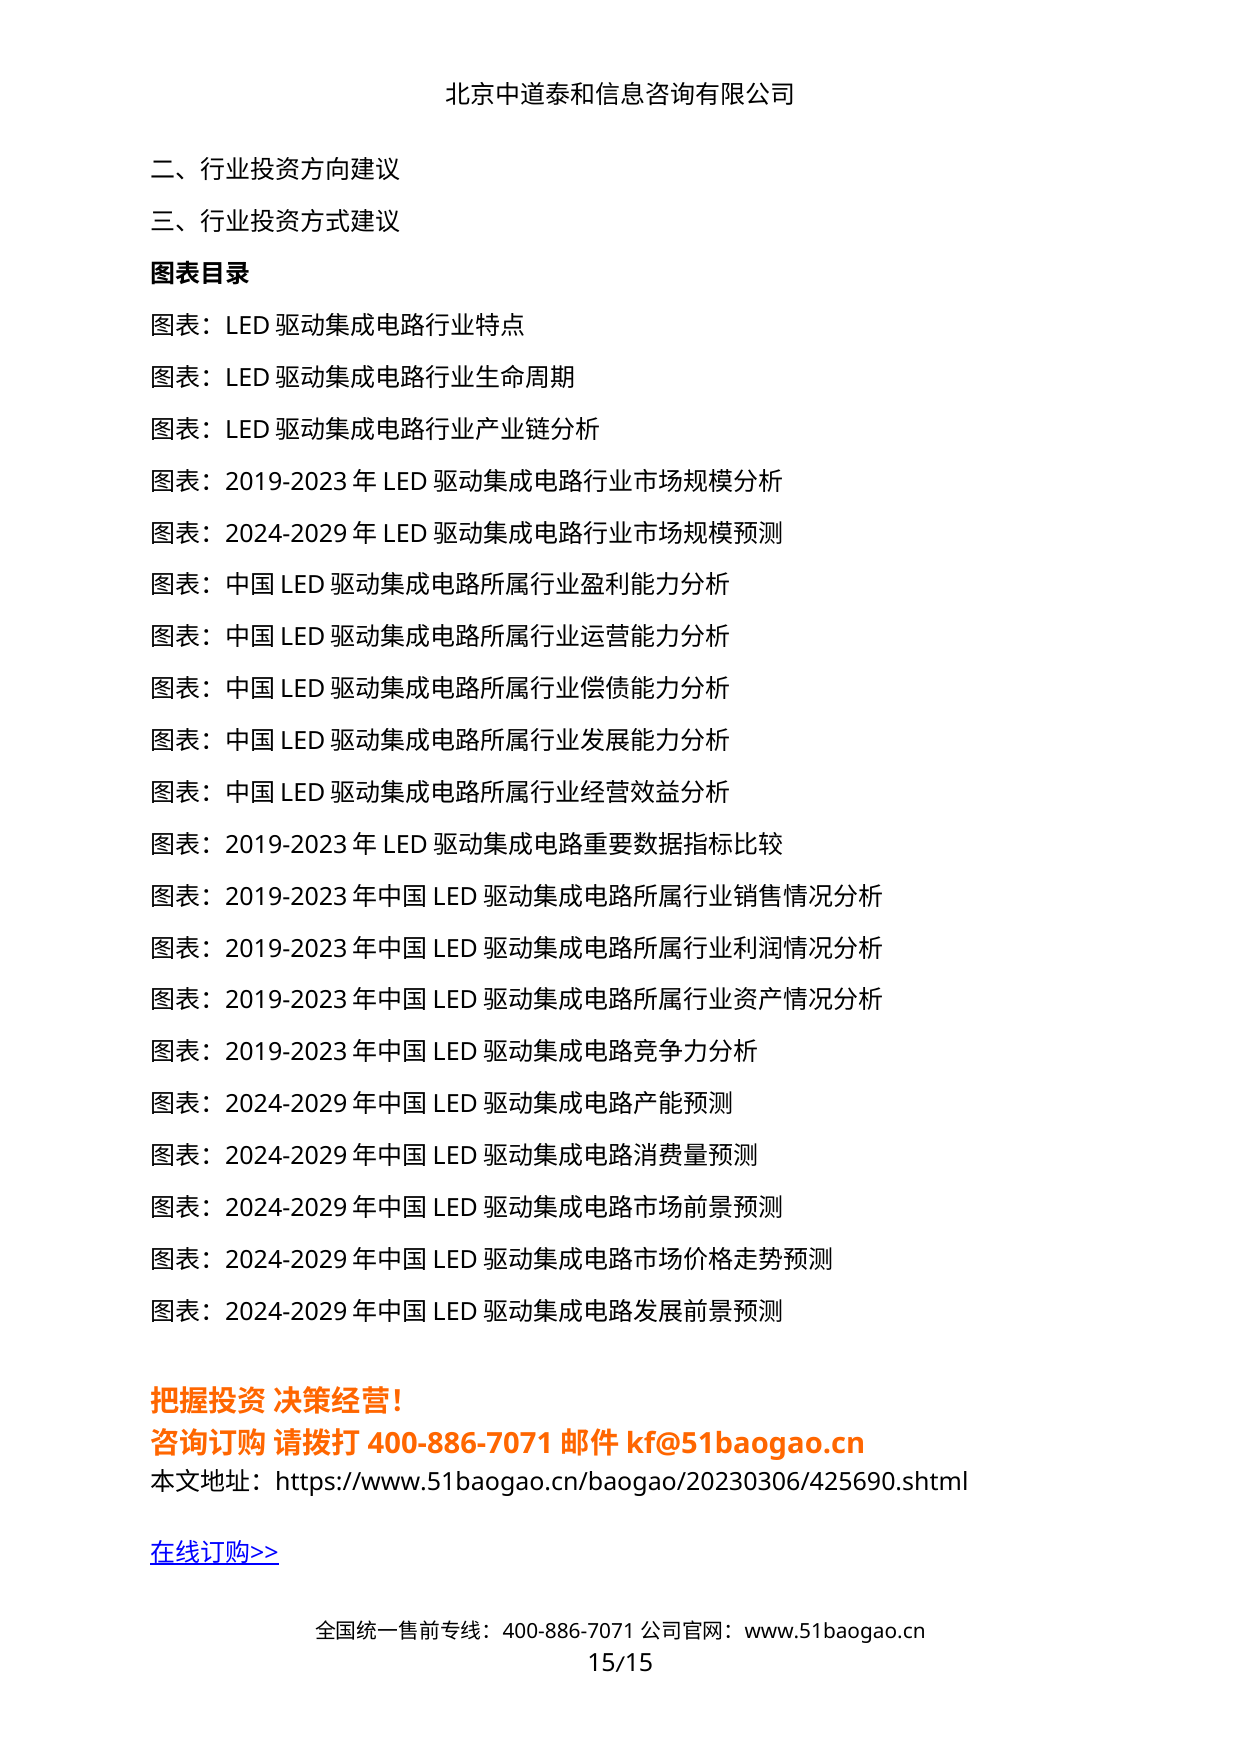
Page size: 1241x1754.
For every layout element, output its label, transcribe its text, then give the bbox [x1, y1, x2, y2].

text 图表：LED驱动集成电路行业产业链分析 [150, 409, 1090, 446]
text 图表：2019-2023年中国LED驱动集成电路竞争力分析 [150, 1032, 1090, 1068]
text 图表：2024-2029年中国LED驱动集成电路产能预测 [150, 1084, 1090, 1120]
text 图表：2024-2029年中国LED驱动集成电路市场价格走势预测 [150, 1239, 1090, 1276]
text 图表：2024-2029年中国LED驱动集成电路消费量预测 [150, 1136, 1090, 1172]
text 二、行业投资方向建议 [150, 150, 1090, 186]
text 图表：2024-2029年中国LED驱动集成电路发展前景预测 [150, 1291, 1090, 1327]
text 在线订购>> [150, 1498, 1090, 1568]
text 图表：中国LED驱动集成电路所属行业运营能力分析 [150, 617, 1090, 653]
text 图表：中国LED驱动集成电路所属行业发展能力分析 [150, 721, 1090, 757]
text 三、行业投资方式建议 [150, 202, 1090, 238]
text 图表目录 [150, 254, 1090, 290]
text 图表：2024-2029年中国LED驱动集成电路市场前景预测 [150, 1187, 1090, 1224]
text 图表：2019-2023年中国LED驱动集成电路所属行业销售情况分析 [150, 876, 1090, 912]
text 图表：LED驱动集成电路行业生命周期 [150, 357, 1090, 394]
text 图表：2024-2029年LED驱动集成电路行业市场规模预测 [150, 513, 1090, 549]
text 图表：中国LED驱动集成电路所属行业经营效益分析 [150, 772, 1090, 809]
text 图表：中国LED驱动集成电路所属行业盈利能力分析 [150, 565, 1090, 601]
text 图表：2019-2023年LED驱动集成电路重要数据指标比较 [150, 824, 1090, 861]
text 图表：LED驱动集成电路行业特点 [150, 306, 1090, 342]
text 图表：2019-2023年中国LED驱动集成电路所属行业资产情况分析 [150, 980, 1090, 1016]
text 图表：2019-2023年LED驱动集成电路行业市场规模分析 [150, 461, 1090, 497]
text 把握投资 决策经营！咨询订购 请拨打 400-886-7071 邮件 kf@51baogao.cn本文地址：https://www.51baogao.cn/baogao/20230306/425690.shtml [150, 1343, 1090, 1498]
text 图表：2019-2023年中国LED驱动集成电路所属行业利润情况分析 [150, 928, 1090, 964]
text 图表：中国LED驱动集成电路所属行业偿债能力分析 [150, 669, 1090, 705]
